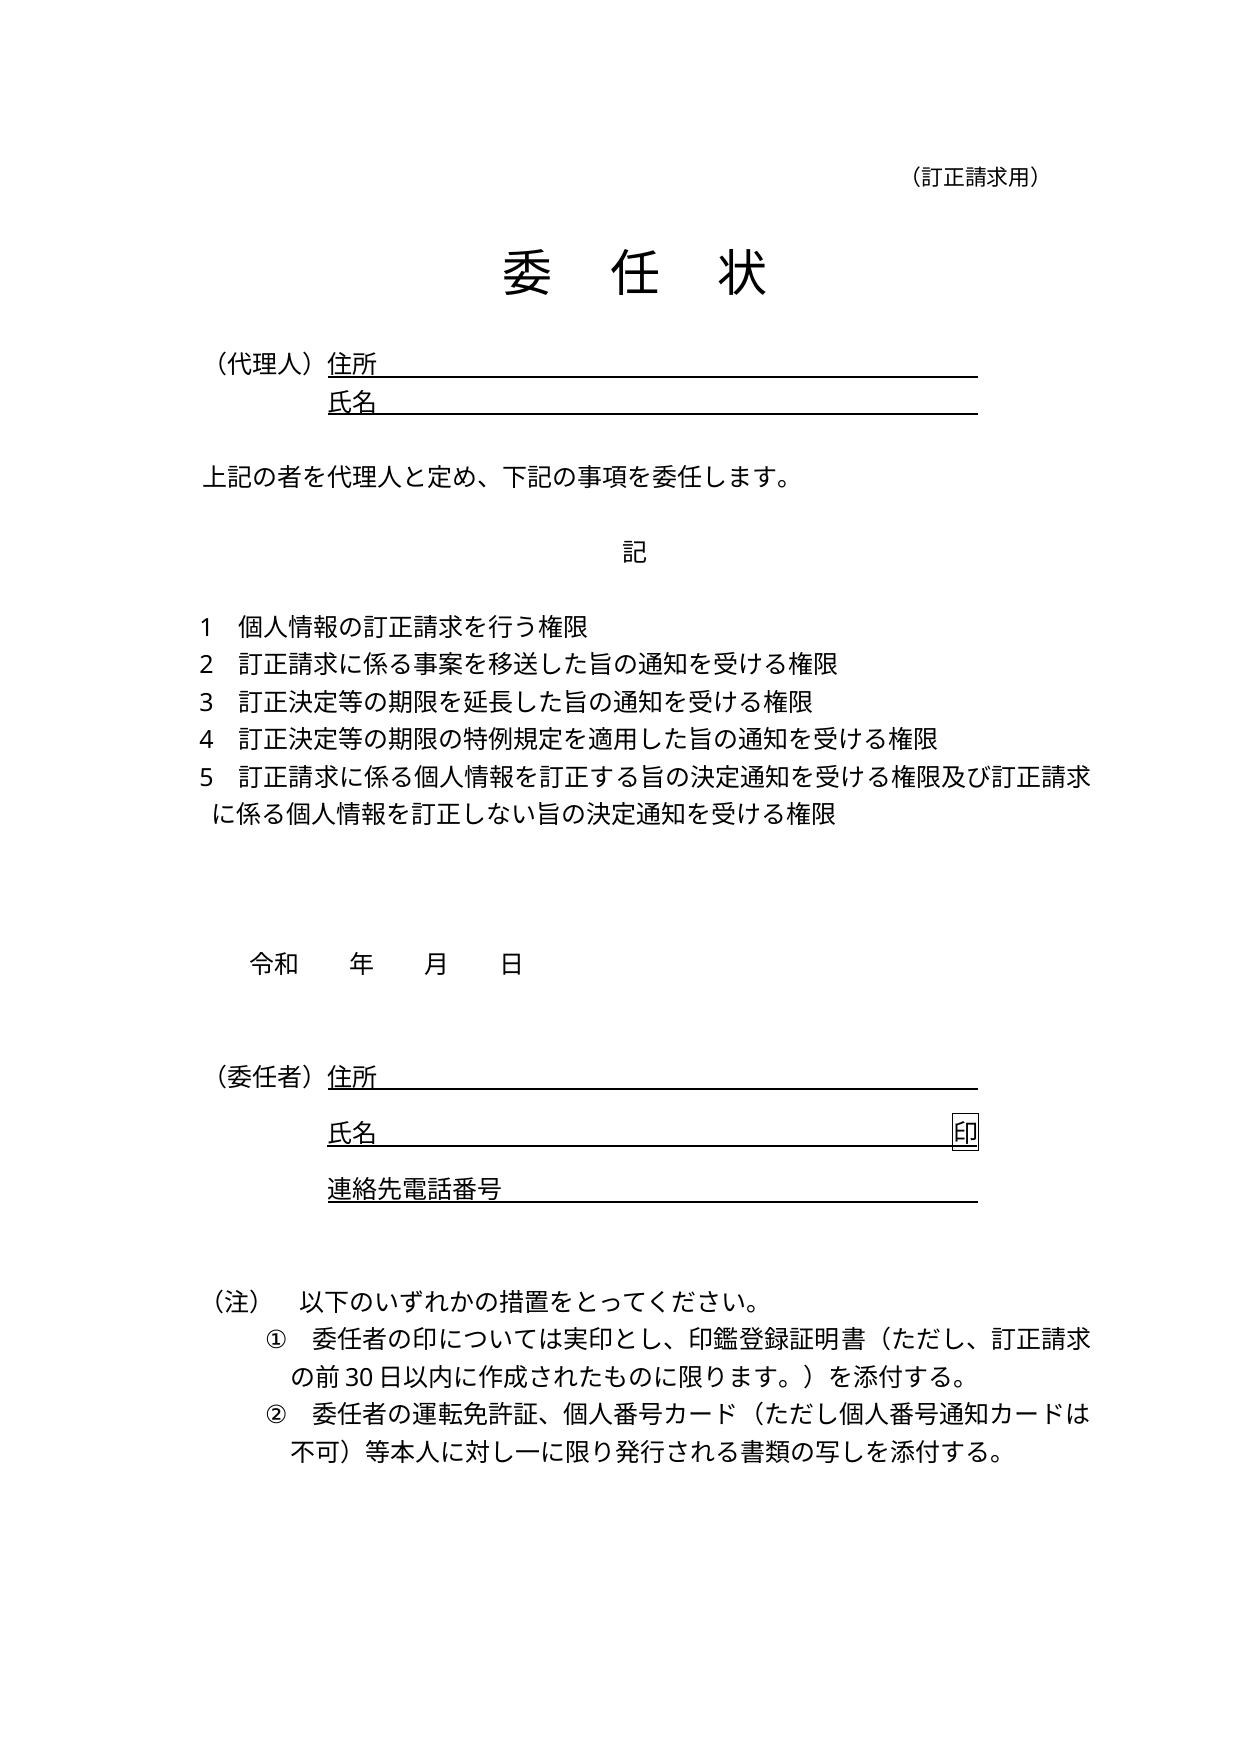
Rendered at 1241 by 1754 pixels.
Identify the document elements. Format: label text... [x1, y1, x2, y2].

text 氏名 印 [177, 1094, 1092, 1169]
text 上記の者を代理人と定め、下記の事項を委任します。 [177, 457, 1092, 494]
text 2 訂正請求に係る事案を移送した旨の通知を受ける権限 [199, 644, 1092, 682]
text （代理人）住所 [177, 344, 1092, 382]
text 1 個人情報の訂正請求を行う権限 [199, 607, 1092, 644]
text 連絡先電話番号 [177, 1169, 1092, 1207]
text ① 委任者の印については実印とし、印鑑登録証明書（ただし、訂正請求の前30日以内に作成されたものに限ります。）を添付する。 [265, 1319, 1092, 1394]
text 4 訂正決定等の期限の特例規定を適用した旨の通知を受ける権限 [199, 719, 1092, 757]
text 記 [177, 532, 1092, 569]
text （訂正請求用） [177, 157, 1092, 194]
text 5 訂正請求に係る個人情報を訂正する旨の決定通知を受ける権限及び訂正請求に係る個人情報を訂正しない旨の決定通知を受ける権限 [199, 757, 1092, 832]
text （注） 以下のいずれかの措置をとってください。 [199, 1282, 1092, 1319]
text 令和 年 月 日 [199, 944, 1092, 982]
text （委任者）住所 [177, 1057, 1092, 1094]
text 3 訂正決定等の期限を延長した旨の通知を受ける権限 [199, 682, 1092, 719]
text ② 委任者の運転免許証、個人番号カード（ただし個人番号通知カードは不可）等本人に対し一に限り発行される書類の写しを添付する。 [265, 1394, 1092, 1469]
text 氏名 [177, 382, 1092, 419]
text 委任状 [177, 232, 1092, 307]
